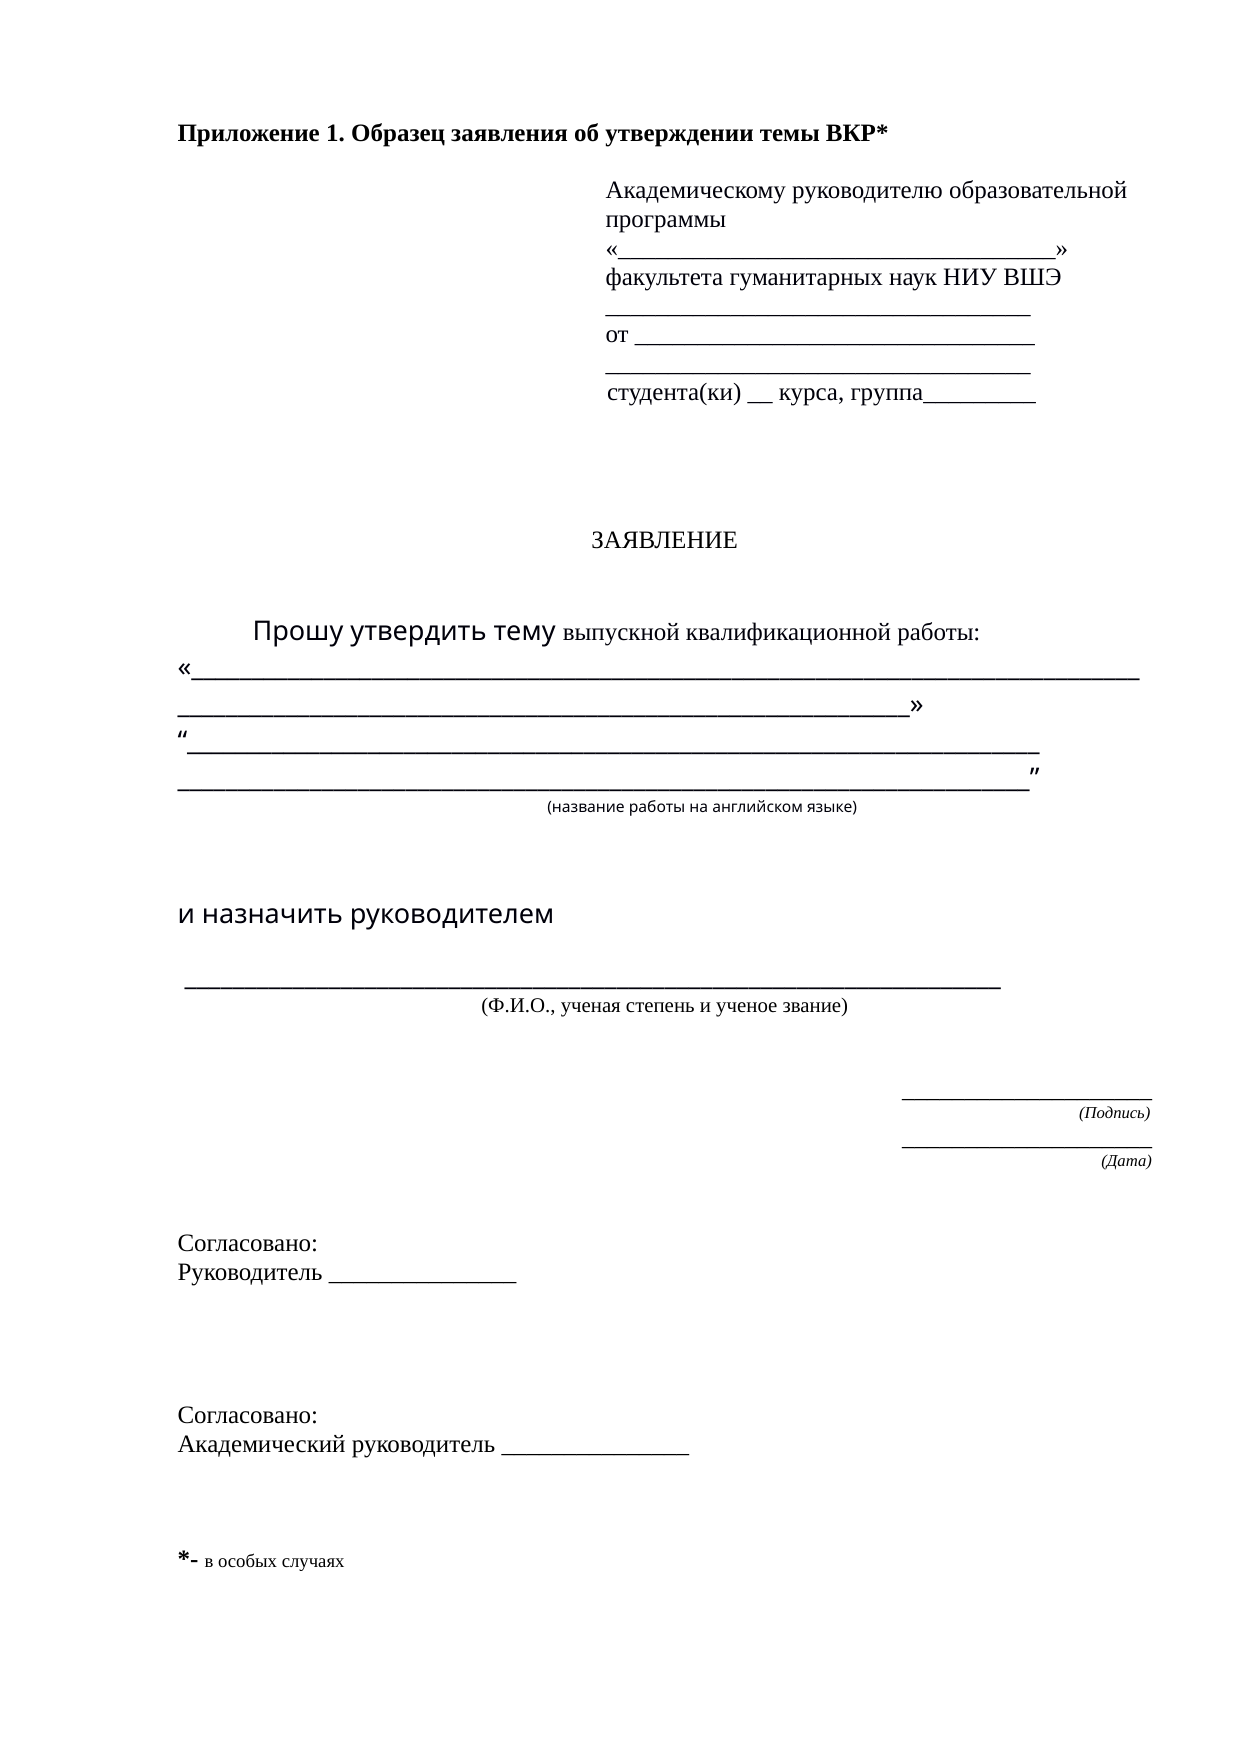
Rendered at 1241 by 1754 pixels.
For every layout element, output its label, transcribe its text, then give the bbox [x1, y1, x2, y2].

text Академическому руководителю образовательной программы «___________________________________» факультета гуманитарных наук НИУ ВШЭ __________________________________ [605, 176, 1152, 319]
text (Подпись) [177, 1103, 1152, 1122]
text ЗАЯВЛЕНИЕ [177, 525, 1152, 553]
text Прошу утвердить тему выпускной квалификационной работы: «____________________________________________________________________________________________________________________________________________» “_______________________________________________________________________ [177, 611, 1152, 758]
text (Дата) [177, 1151, 1152, 1170]
text _______________________________________________________________________” [177, 758, 1152, 795]
text ____________________________________________________________________ [177, 956, 1152, 993]
text и назначить руководителем [177, 894, 1152, 931]
text *- в особых случаях [177, 1544, 1152, 1573]
text (Ф.И.О., ученая степень и ученое звание) [177, 993, 1152, 1017]
text Согласовано: [177, 1400, 1152, 1429]
text Академический руководитель _______________ [177, 1429, 1152, 1458]
text от ________________________________ [605, 319, 1152, 348]
text (название работы на английском языке) [177, 795, 1152, 832]
text ____________________ [177, 1074, 1152, 1103]
text __________________________________ [605, 348, 1152, 377]
text Приложение 1. Образец заявления об утверждении темы ВКР* [177, 118, 1152, 147]
text Руководитель _______________ [177, 1257, 1152, 1285]
text ____________________ [177, 1122, 1152, 1151]
text студента(ки) __ курса, группа_________ [398, 377, 1152, 406]
text Согласовано: [177, 1228, 1152, 1257]
